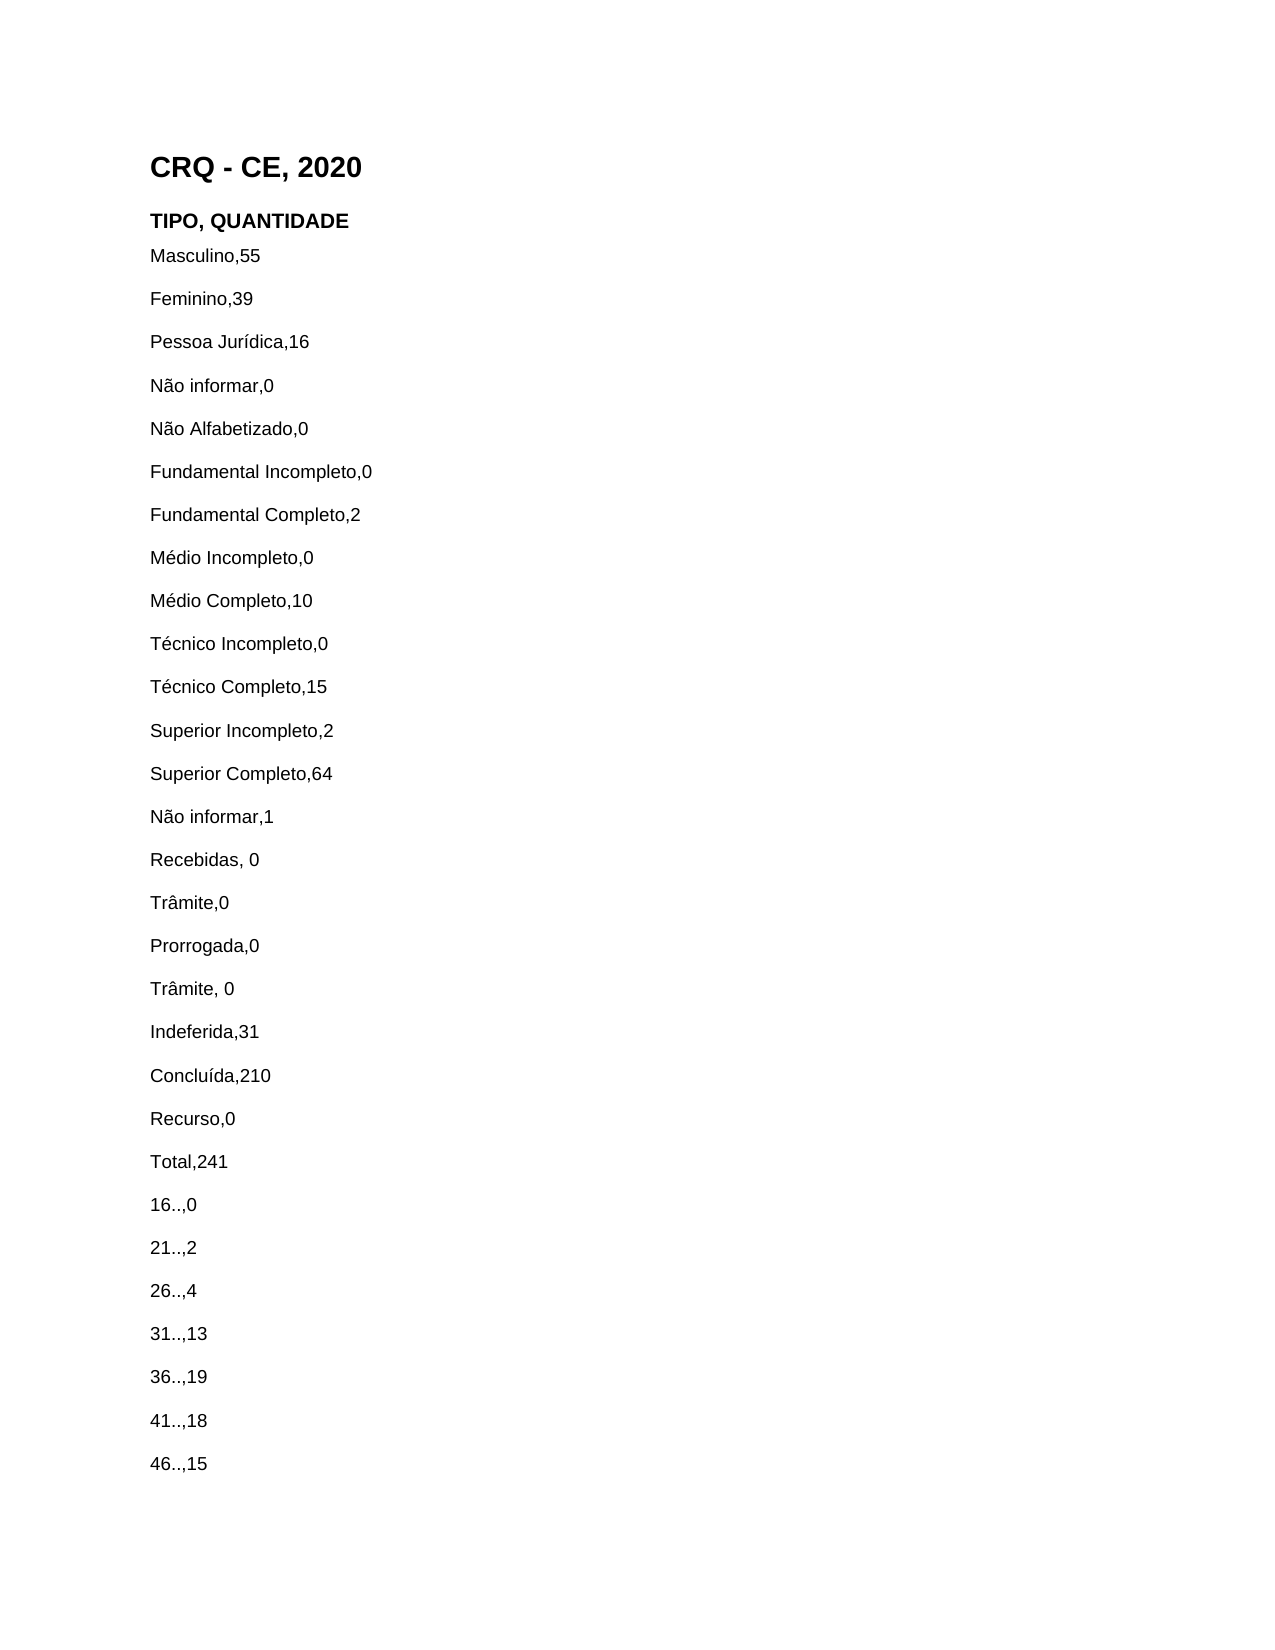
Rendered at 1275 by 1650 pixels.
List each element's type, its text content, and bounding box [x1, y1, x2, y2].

text Não informar,0 [150, 374, 1125, 396]
text Pessoa Jurídica,16 [150, 331, 1125, 353]
text Médio Incompleto,0 [150, 547, 1125, 568]
text 46..,15 [150, 1452, 1125, 1474]
subtitle CRQ - CE, 2020 [150, 150, 1125, 183]
text Trâmite, 0 [150, 978, 1125, 1000]
text Masculino,55 [150, 245, 1125, 267]
text 36..,19 [150, 1366, 1125, 1388]
text Feminino,39 [150, 288, 1125, 310]
text Superior Completo,64 [150, 762, 1125, 784]
text Recebidas, 0 [150, 849, 1125, 870]
text Superior Incompleto,2 [150, 719, 1125, 741]
text Prorrogada,0 [150, 935, 1125, 957]
text Não informar,1 [150, 806, 1125, 827]
text 21..,2 [150, 1237, 1125, 1258]
text Trâmite,0 [150, 892, 1125, 913]
text Recurso,0 [150, 1107, 1125, 1129]
text Técnico Completo,15 [150, 676, 1125, 698]
text 31..,13 [150, 1323, 1125, 1345]
text Indeferida,31 [150, 1021, 1125, 1043]
text 26..,4 [150, 1280, 1125, 1302]
text Fundamental Completo,2 [150, 504, 1125, 525]
text Médio Completo,10 [150, 590, 1125, 612]
text 41..,18 [150, 1409, 1125, 1431]
text Concluída,210 [150, 1064, 1125, 1086]
text Total,241 [150, 1151, 1125, 1172]
text 16..,0 [150, 1194, 1125, 1215]
subtitle Tipo, Quantidade [150, 208, 1125, 232]
text Técnico Incompleto,0 [150, 633, 1125, 655]
text Não Alfabetizado,0 [150, 417, 1125, 439]
text Fundamental Incompleto,0 [150, 461, 1125, 482]
